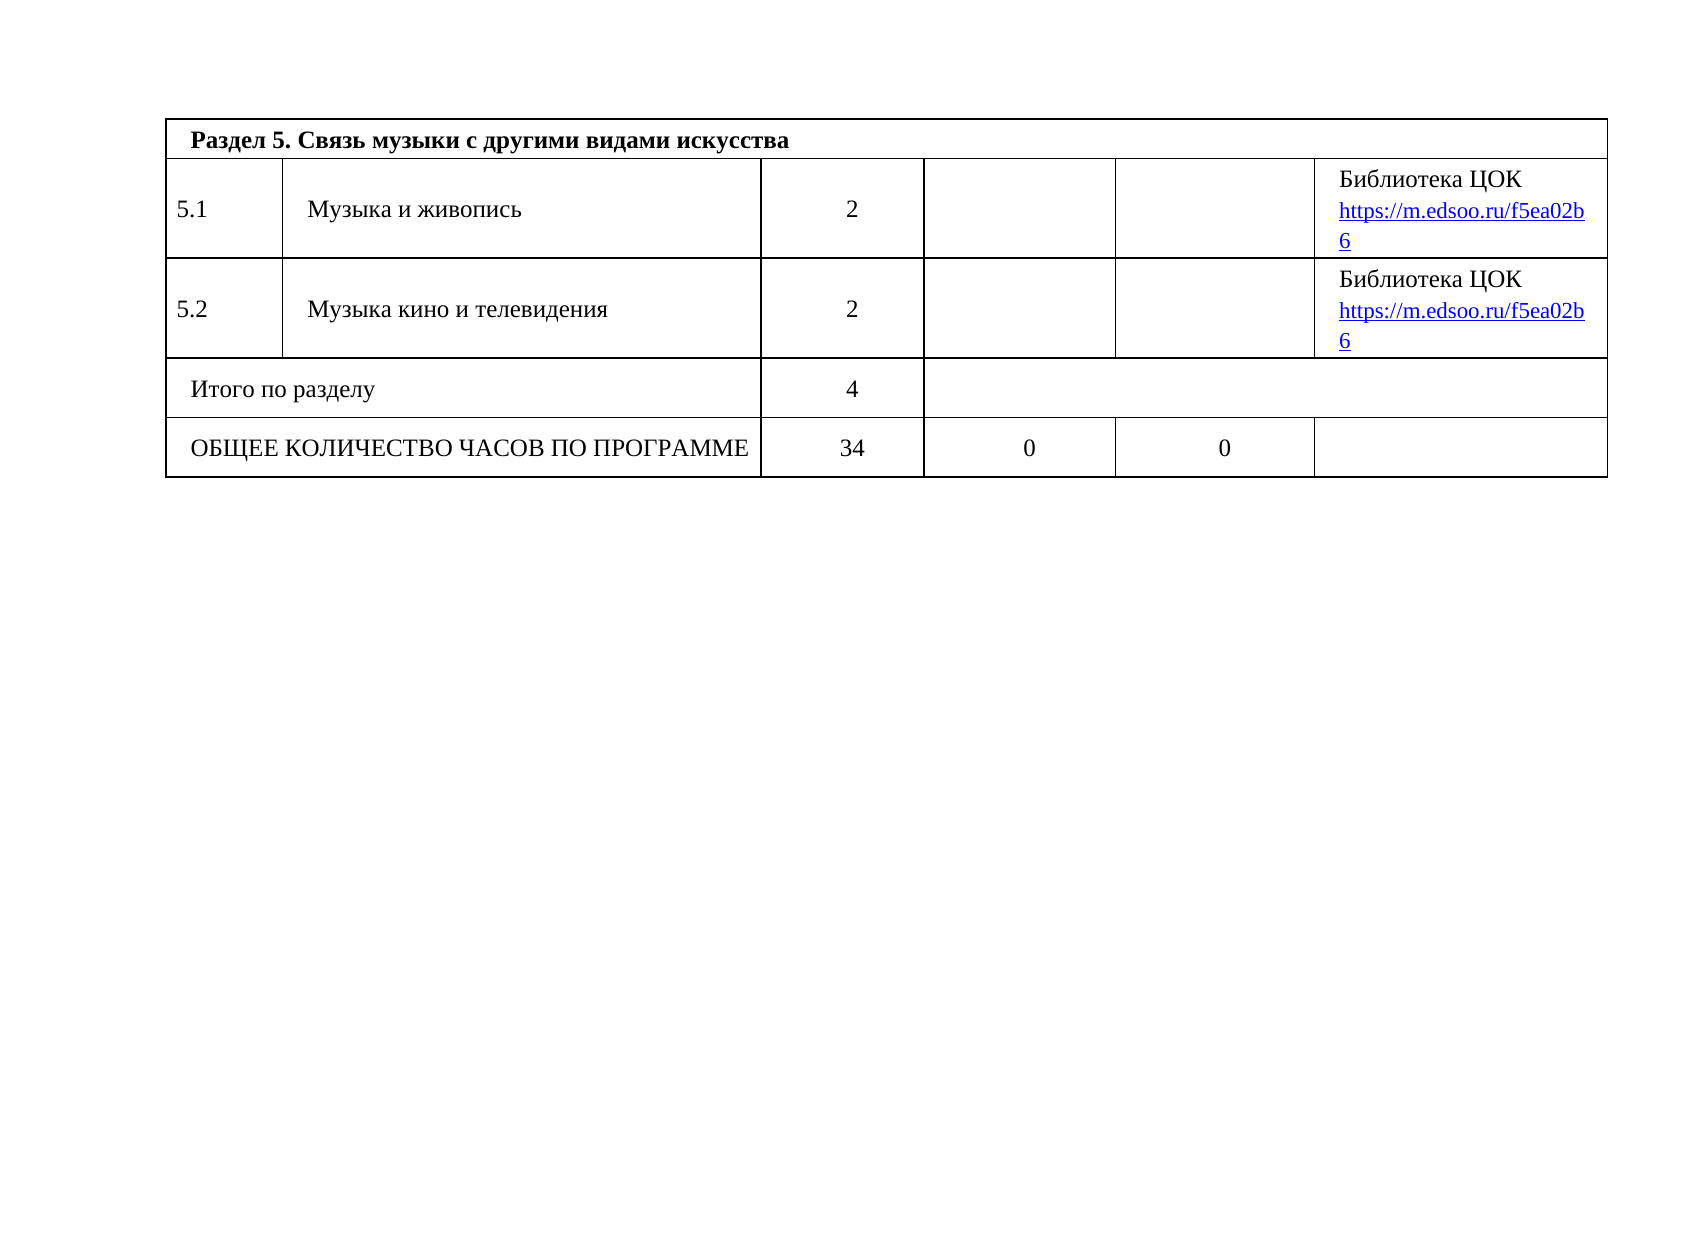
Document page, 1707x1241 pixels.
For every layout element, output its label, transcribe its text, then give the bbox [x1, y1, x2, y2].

table_cell Музыка кино и телевидения [283, 259, 760, 357]
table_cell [1315, 159, 1607, 257]
table_cell 2 [762, 159, 923, 257]
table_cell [1315, 259, 1607, 357]
table_cell [925, 259, 1115, 357]
table_cell [925, 159, 1115, 257]
table_cell 34 [762, 418, 923, 476]
table_cell 0 [925, 418, 1115, 476]
table_cell Музыка и живопись [283, 159, 760, 257]
table_cell 5.1 [167, 159, 282, 257]
table_cell 2 [762, 259, 923, 357]
table_cell 4 [762, 359, 923, 417]
table_cell [1116, 159, 1314, 257]
table_cell Раздел 5. Связь музыки с другими видами искусства [167, 120, 1607, 157]
table_cell [925, 359, 1607, 417]
table_cell 0 [1116, 418, 1314, 476]
table_cell [1116, 259, 1314, 357]
table_cell Итого по разделу [167, 359, 760, 417]
table_cell 5.2 [167, 259, 282, 357]
table_cell ОБЩЕЕ КОЛИЧЕСТВО ЧАСОВ ПО ПРОГРАММЕ [167, 418, 760, 476]
table_cell [1315, 418, 1607, 476]
